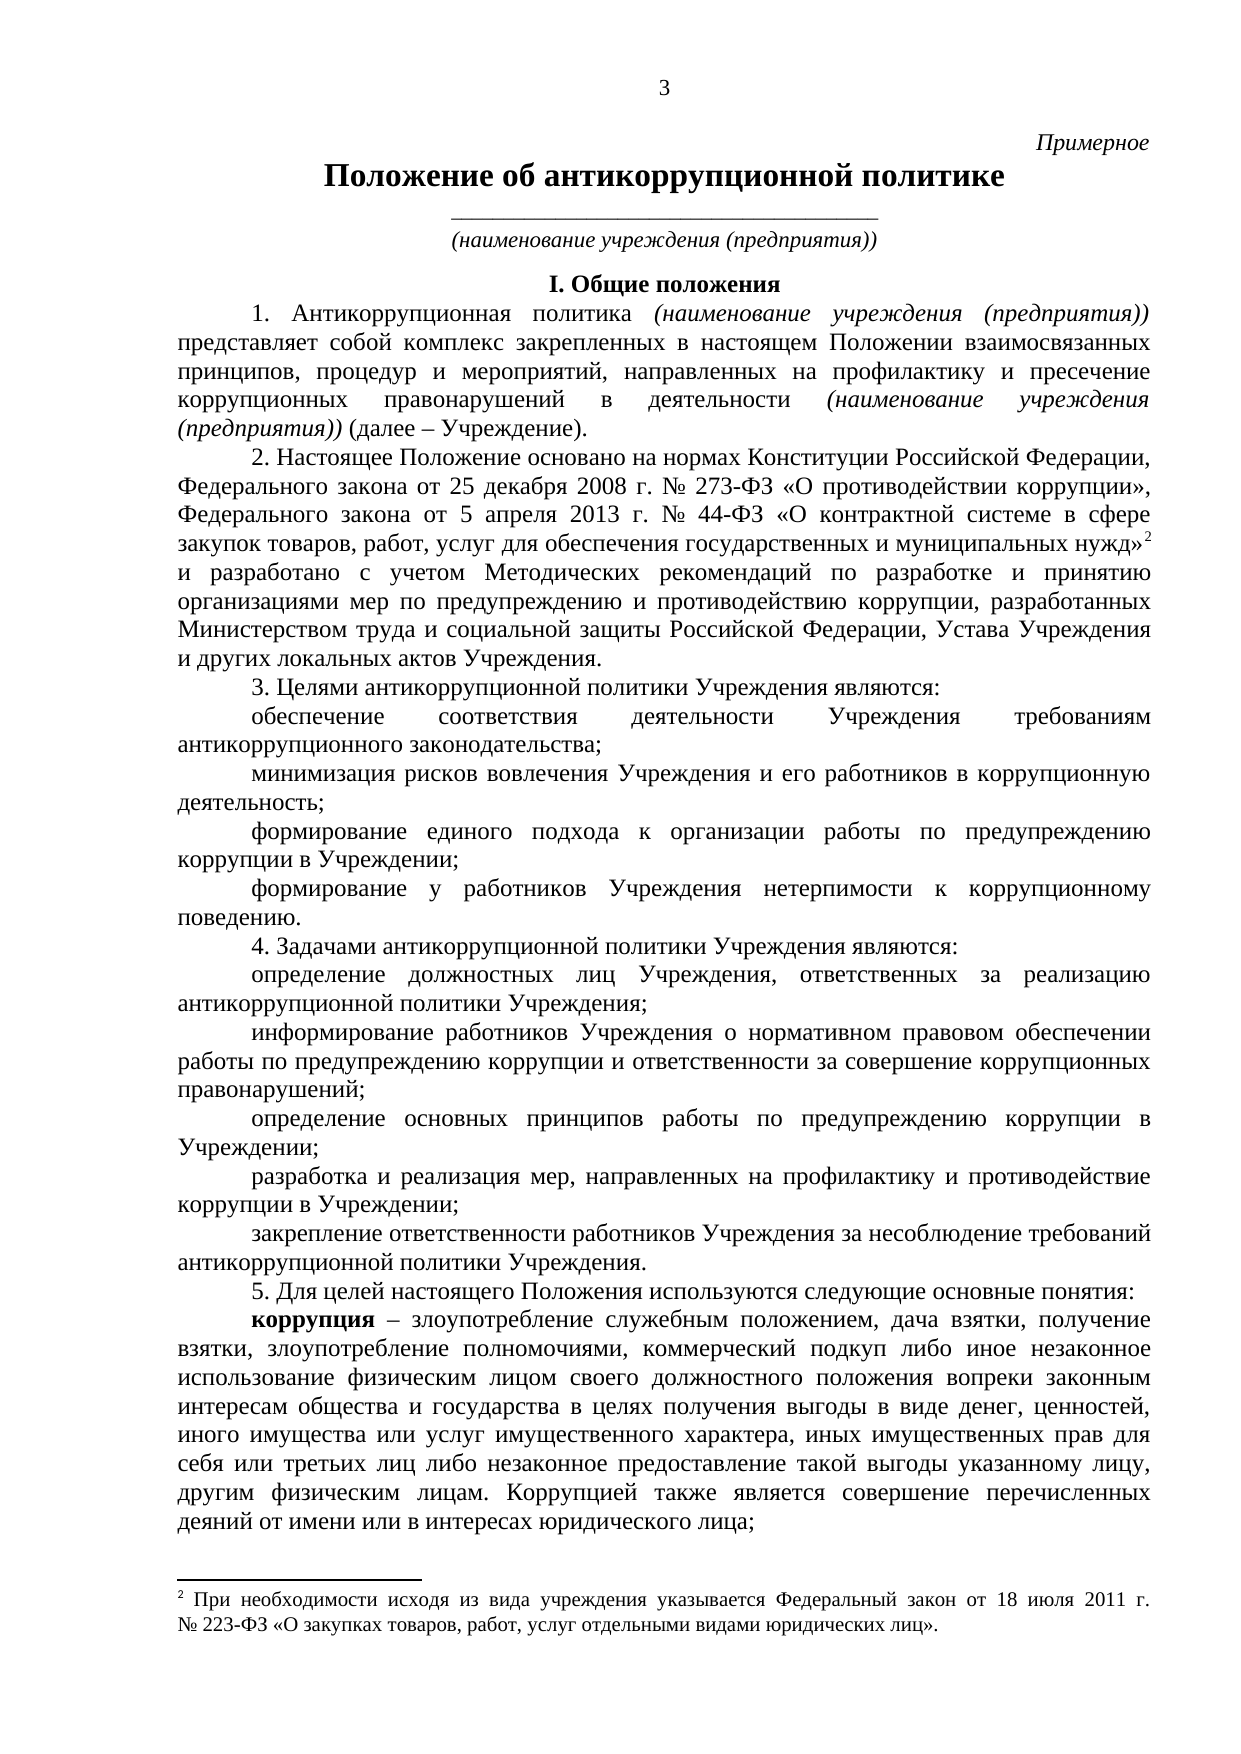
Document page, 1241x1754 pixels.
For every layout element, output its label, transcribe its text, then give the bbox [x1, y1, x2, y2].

text _________________________________________ [177, 198, 1152, 222]
text (наименование учреждения (предприятия)) [177, 226, 1152, 253]
text обеспечение соответствия деятельности Учреждения требованиям антикоррупционного законодательства; [177, 701, 1152, 758]
text определение основных принципов работы по предупреждению коррупции в Учреждении; [177, 1103, 1152, 1161]
text 3. Целями антикоррупционной политики Учреждения являются: [177, 672, 1152, 701]
text I. Общие положения [177, 269, 1152, 298]
text Положение об антикоррупционной политике [177, 156, 1152, 194]
text 4. Задачами антикоррупционной политики Учреждения являются: [177, 931, 1152, 959]
text 5. Для целей настоящего Положения используются следующие основные понятия: [177, 1276, 1152, 1304]
text определение должностных лиц Учреждения, ответственных за реализацию антикоррупционной политики Учреждения; [177, 959, 1152, 1017]
text разработка и реализация мер, направленных на профилактику и противодействие коррупции в Учреждении; [177, 1161, 1152, 1218]
text коррупция – злоупотребление служебным положением, дача взятки, получение взятки, злоупотребление полномочиями, коммерческий подкуп либо иное незаконное использование физическим лицом своего должностного положения вопреки законным интересам общества и государства в целях получения выгоды в виде денег, ценностей, иного имущества или услуг имущественного характера, иных имущественных прав для себя или третьих лиц либо незаконное предоставление такой выгоды указанному лицу, другим физическим лицам. Коррупцией также является совершение перечисленных деяний от имени или в интересах юридического лица; [177, 1304, 1152, 1534]
text закрепление ответственности работников Учреждения за несоблюдение требований антикоррупционной политики Учреждения. [177, 1218, 1152, 1276]
text формирование у работников Учреждения нетерпимости к коррупционному поведению. [177, 873, 1152, 931]
text минимизация рисков вовлечения Учреждения и его работников в коррупционную деятельность; [177, 758, 1152, 816]
text 2. Настоящее Положение основано на нормах Конституции Российской Федерации, Федерального закона от 25 декабря 2008 г. № 273-ФЗ «О противодействии коррупции», Федерального закона от 5 апреля 2013 г. № 44-ФЗ «О контрактной системе в сфере закупок товаров, работ, услуг для обеспечения государственных и муниципальных нужд» и разработано с учетом Методических рекомендаций по разработке и принятию организациями мер по предупреждению и противодействию коррупции, разработанных Министерством труда и социальной защиты Российской Федерации, Устава Учреждения и других локальных актов Учреждения. [177, 442, 1152, 672]
text 1. Антикоррупционная политика (наименование учреждения (предприятия)) представляет собой комплекс закрепленных в настоящем Положении взаимосвязанных принципов, процедур и мероприятий, направленных на профилактику и пресечение коррупционных правонарушений в деятельности (наименование учреждения (предприятия)) (далее – Учреждение). [177, 298, 1152, 442]
text информирование работников Учреждения о нормативном правовом обеспечении работы по предупреждению коррупции и ответственности за совершение коррупционных правонарушений; [177, 1017, 1152, 1103]
text формирование единого подхода к организации работы по предупреждению коррупции в Учреждении; [177, 816, 1152, 873]
text Примерное [177, 128, 1152, 156]
